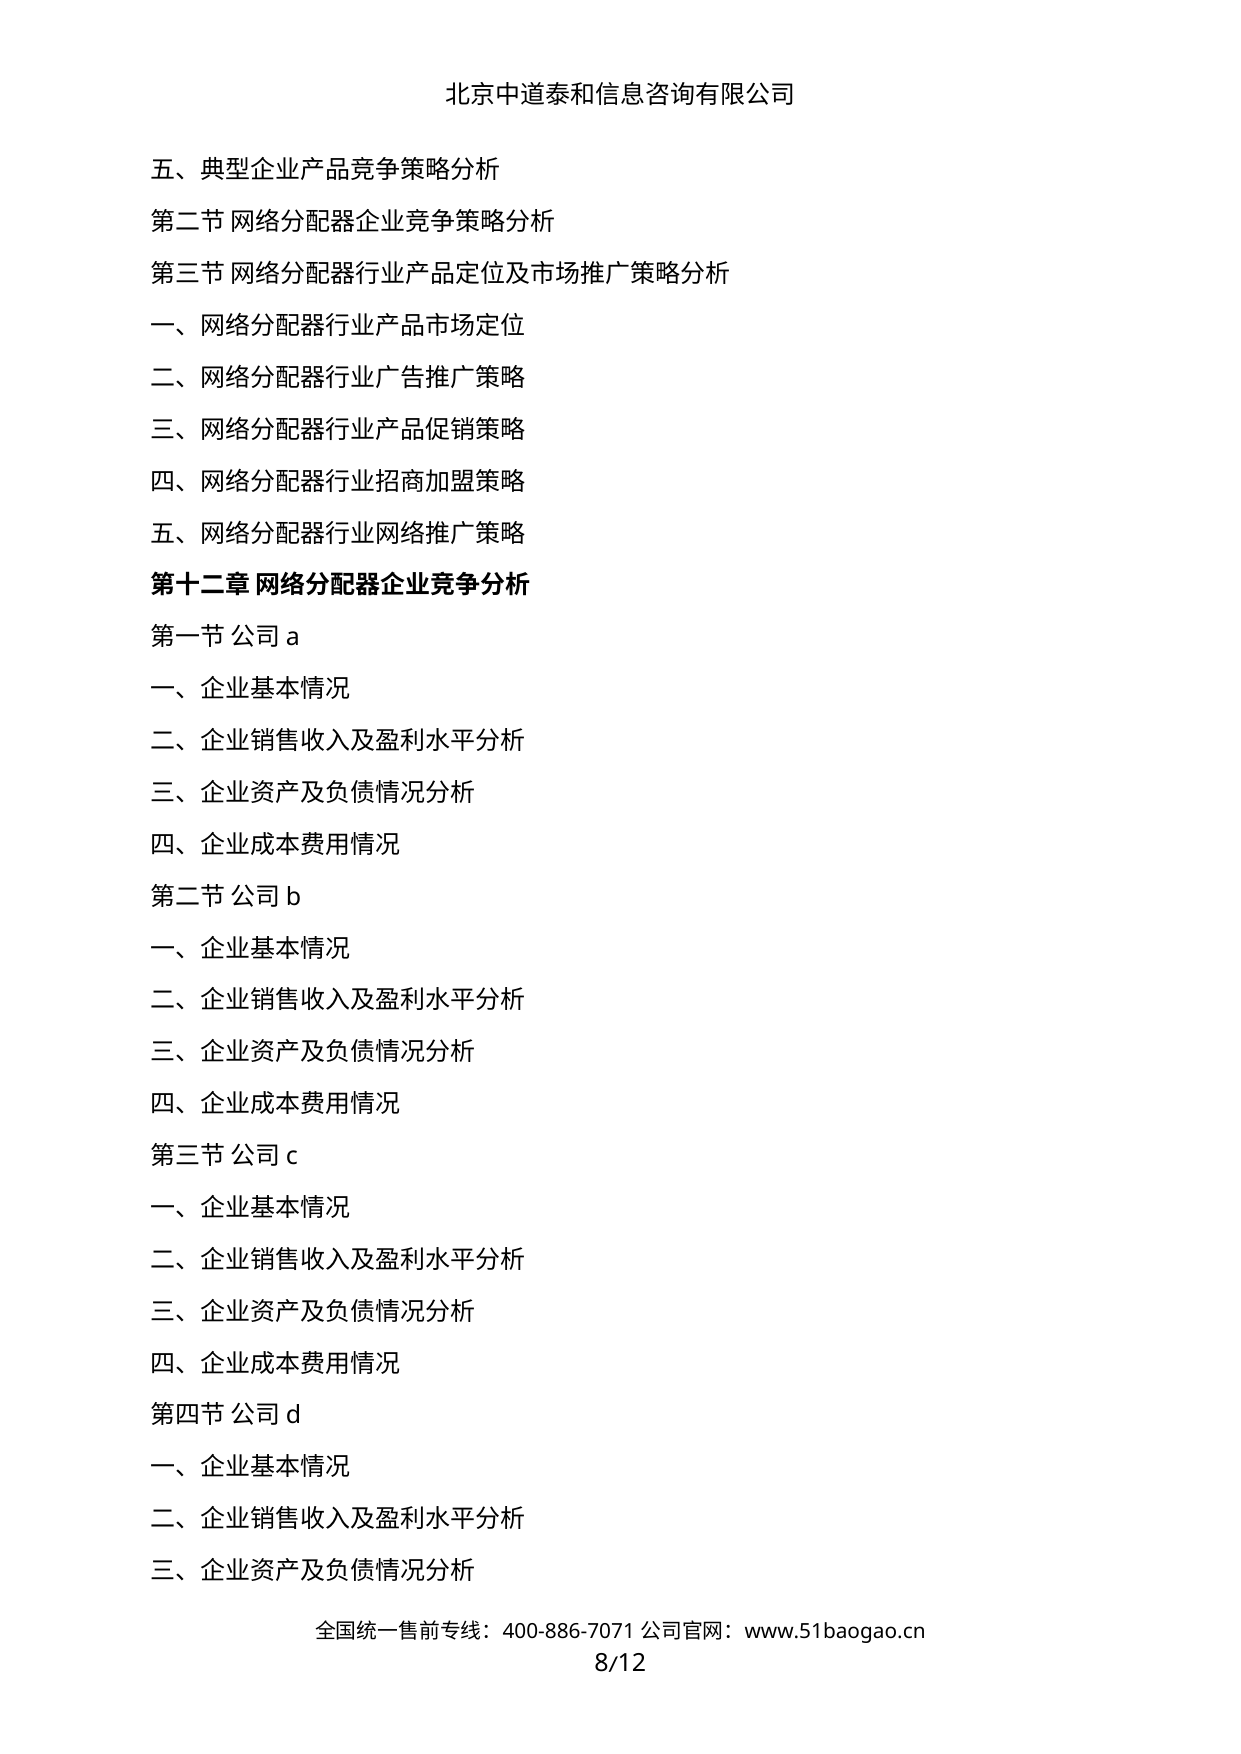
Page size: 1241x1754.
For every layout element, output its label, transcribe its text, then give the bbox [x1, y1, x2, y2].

text 二、企业销售收入及盈利水平分析 [150, 980, 1090, 1016]
text 二、企业销售收入及盈利水平分析 [150, 721, 1090, 757]
text 三、企业资产及负债情况分析 [150, 1291, 1090, 1327]
text 四、企业成本费用情况 [150, 824, 1090, 861]
text 第十二章 网络分配器企业竞争分析 [150, 565, 1090, 601]
text 第二节 网络分配器企业竞争策略分析 [150, 202, 1090, 238]
text 三、网络分配器行业产品促销策略 [150, 409, 1090, 446]
text 五、典型企业产品竞争策略分析 [150, 150, 1090, 186]
text 三、企业资产及负债情况分析 [150, 1032, 1090, 1068]
text 四、网络分配器行业招商加盟策略 [150, 461, 1090, 497]
text 一、企业基本情况 [150, 928, 1090, 964]
text 二、企业销售收入及盈利水平分析 [150, 1239, 1090, 1276]
text 一、企业基本情况 [150, 1187, 1090, 1224]
text 五、网络分配器行业网络推广策略 [150, 513, 1090, 549]
text 第三节 公司c [150, 1136, 1090, 1172]
text 第四节 公司d [150, 1395, 1090, 1431]
text 一、企业基本情况 [150, 1447, 1090, 1483]
text 第三节 网络分配器行业产品定位及市场推广策略分析 [150, 254, 1090, 290]
text 二、网络分配器行业广告推广策略 [150, 357, 1090, 394]
text 三、企业资产及负债情况分析 [150, 772, 1090, 809]
text 三、企业资产及负债情况分析 [150, 1551, 1090, 1587]
text 第二节 公司b [150, 876, 1090, 912]
text 四、企业成本费用情况 [150, 1343, 1090, 1379]
text 二、企业销售收入及盈利水平分析 [150, 1499, 1090, 1535]
text 一、网络分配器行业产品市场定位 [150, 306, 1090, 342]
text 四、企业成本费用情况 [150, 1084, 1090, 1120]
text 第一节 公司a [150, 617, 1090, 653]
text 一、企业基本情况 [150, 669, 1090, 705]
